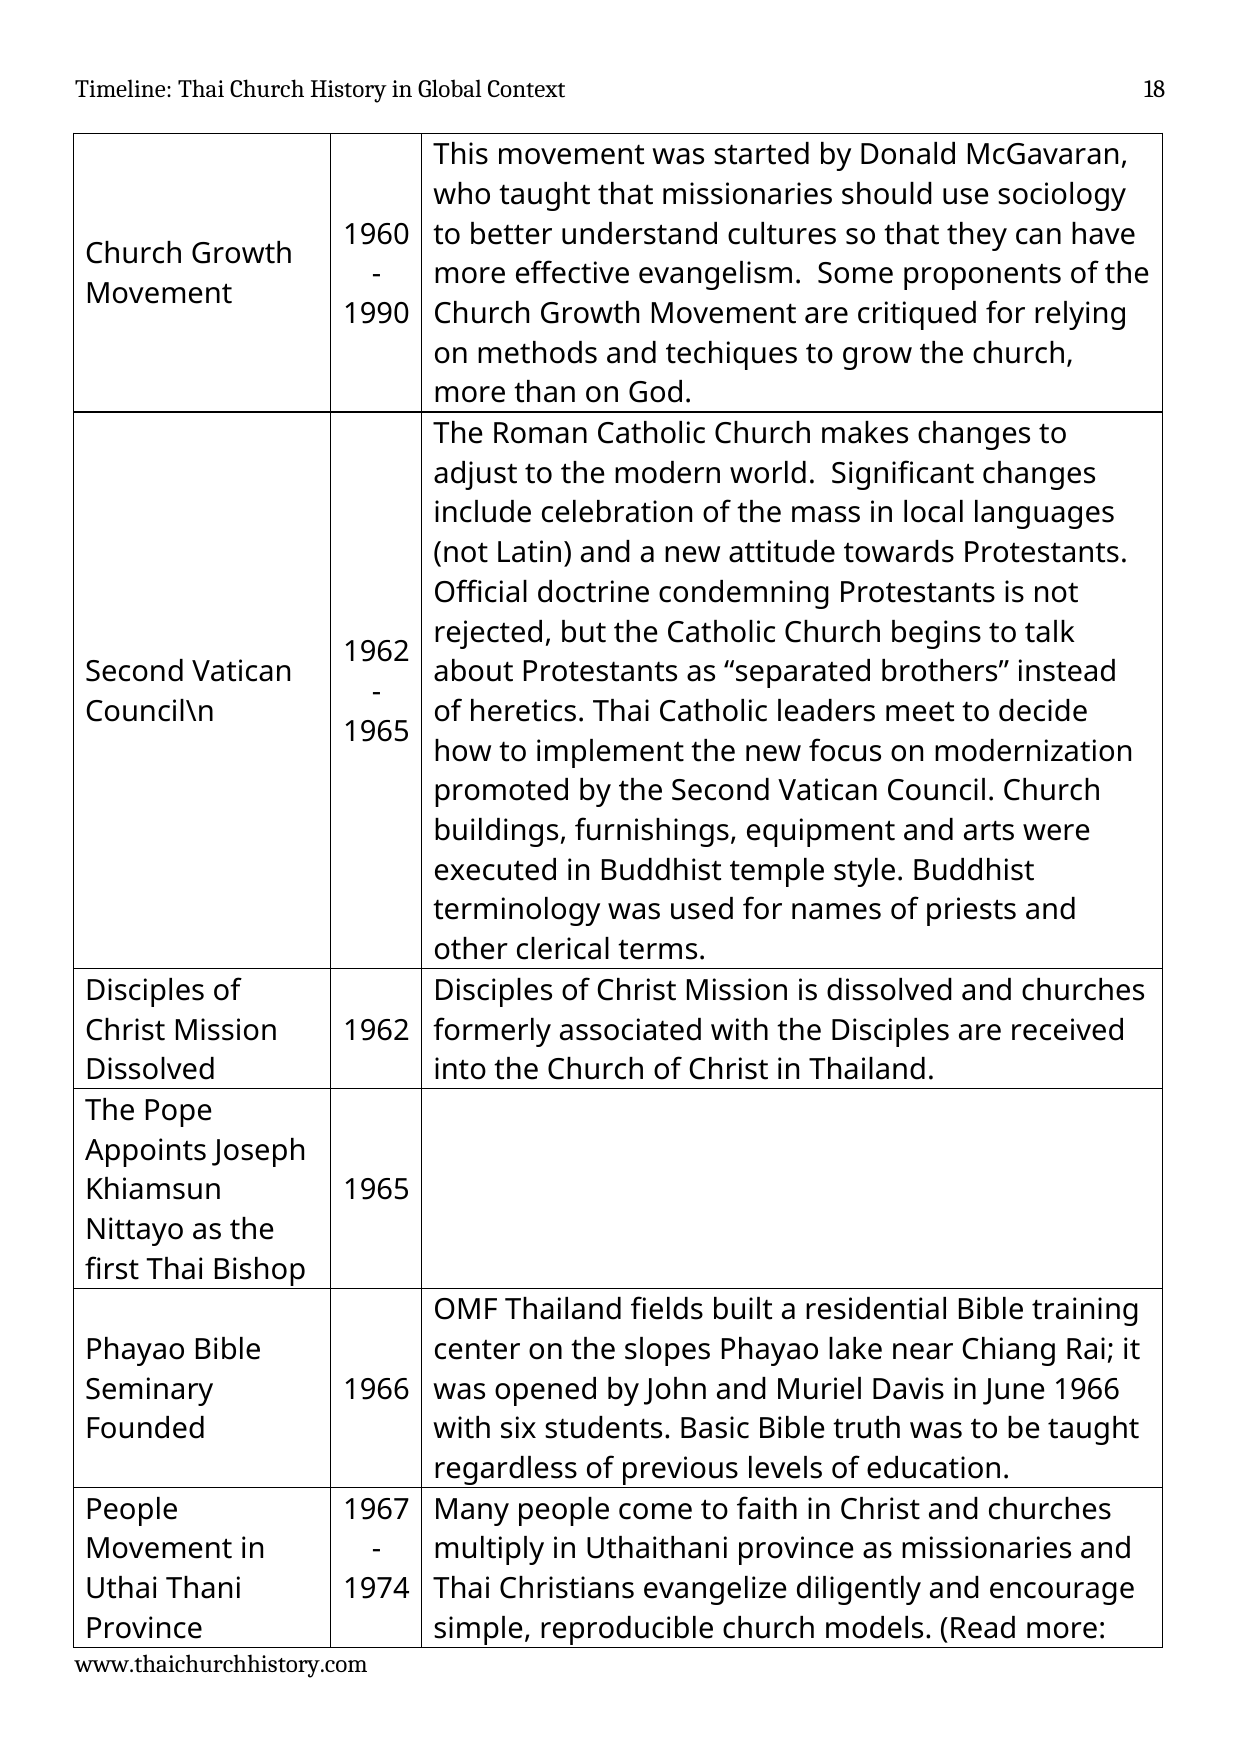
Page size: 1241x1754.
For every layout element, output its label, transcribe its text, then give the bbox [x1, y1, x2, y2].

table_cell Second Vatican Council\n [74, 413, 330, 968]
table_cell Phayao Bible Seminary Founded [74, 1289, 330, 1487]
table_cell 1965 [331, 1089, 421, 1288]
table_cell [422, 1488, 1162, 1647]
table_cell [422, 1089, 1162, 1288]
table_cell 1960-1990 [331, 134, 421, 411]
table_cell 1962-1965 [331, 413, 421, 968]
table_cell Disciples of Christ Mission Dissolved [74, 969, 330, 1088]
table_cell This movement was started by Donald McGavaran, who taught that missionaries should use sociology to better understand cultures so that they can have more effective evangelism. Some proponents of the Church Growth Movement are critiqued for relying on methods and techiques to grow the church, more than on God. [422, 134, 1162, 411]
table_cell 1966 [331, 1289, 421, 1487]
table_cell 1962 [331, 969, 421, 1088]
table_cell OMF Thailand fields built a residential Bible training center on the slopes Phayao lake near Chiang Rai; it was opened by John and Muriel Davis in June 1966 with six students. Basic Bible truth was to be taught regardless of previous levels of education. [422, 1289, 1162, 1487]
table_cell 1967-1974 [331, 1488, 421, 1647]
table_cell Church Growth Movement [74, 134, 330, 411]
table_cell Disciples of Christ Mission is dissolved and churches formerly associated with the Disciples are received into the Church of Christ in Thailand. [422, 969, 1162, 1088]
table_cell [74, 1488, 330, 1647]
table_cell The Pope Appoints Joseph Khiamsun Nittayo as the first Thai Bishop [74, 1089, 330, 1288]
table_cell The Roman Catholic Church makes changes to adjust to the modern world. Significant changes include celebration of the mass in local languages (not Latin) and a new attitude towards Protestants. Official doctrine condemning Protestants is not rejected, but the Catholic Church begins to talk about Protestants as “separated brothers” instead of heretics. Thai Catholic leaders meet to decide how to implement the new focus on modernization promoted by the Second Vatican Council. Church buildings, furnishings, equipment and arts were executed in Buddhist temple style. Buddhist terminology was used for names of priests and other clerical terms. [422, 413, 1162, 968]
